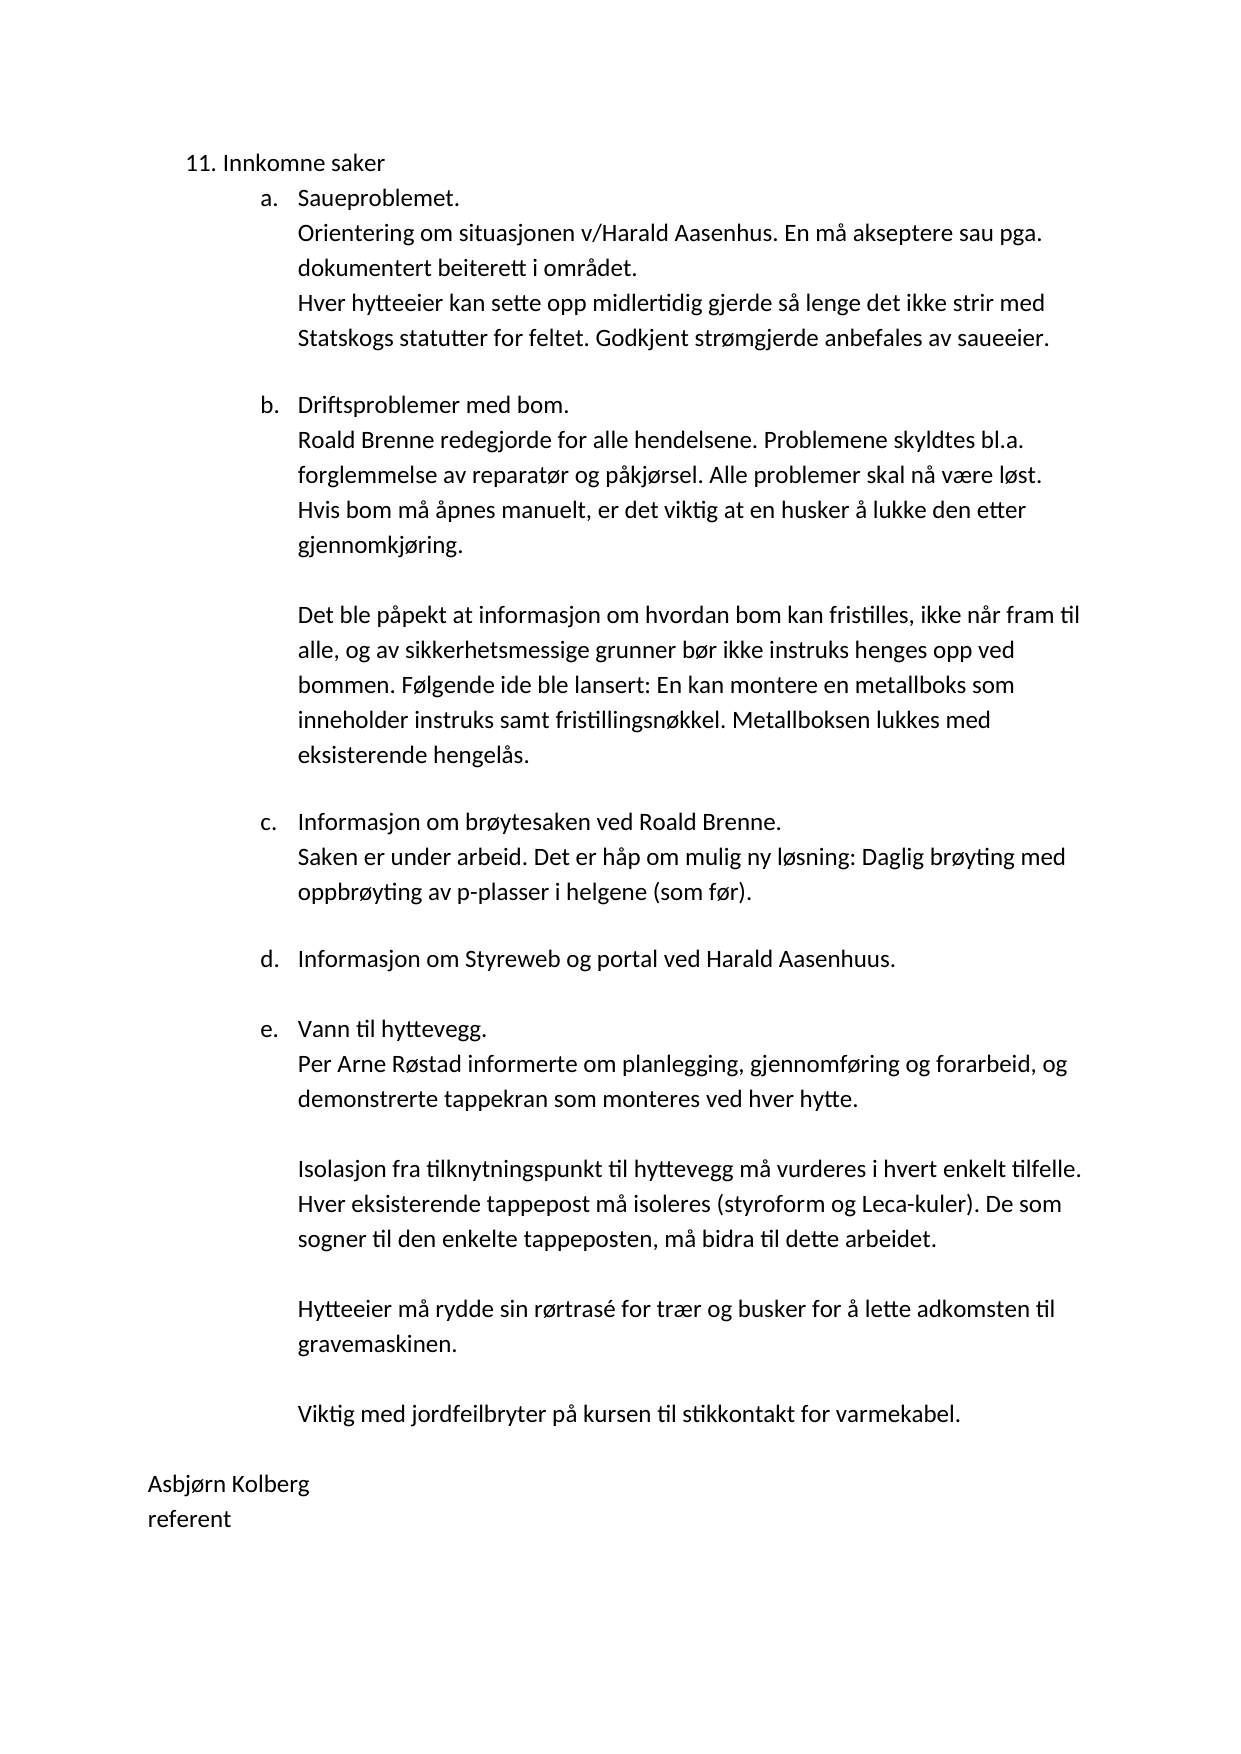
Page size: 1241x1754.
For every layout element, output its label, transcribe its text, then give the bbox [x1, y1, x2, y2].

list Driftsproblemer med bom. [260, 389, 1093, 420]
list Hytteeier må rydde sin rørtrasé for trær og busker for å lette adkomsten til gravemaskinen. [298, 1293, 1093, 1359]
list Isolasjon fra tilknytningspunkt til hyttevegg må vurderes i hvert enkelt tilfelle. [298, 1153, 1093, 1184]
list Informasjon om brøytesaken ved Roald Brenne. [260, 806, 1093, 837]
list Saueproblemet. [260, 183, 1093, 213]
list Vann til hyttevegg. [260, 1013, 1093, 1044]
text referent [148, 1503, 1093, 1534]
list Hvis bom må åpnes manuelt, er det viktig at en husker å lukke den etter gjennomkjøring. [298, 494, 1093, 560]
list Det ble påpekt at informasjon om hvordan bom kan fristilles, ikke når fram til alle, og av sikkerhetsmessige grunner bør ikke instruks henges opp ved bommen. Følgende ide ble lansert: En kan montere en metallboks som inneholder instruks samt fristillingsnøkkel. Metallboksen lukkes med eksisterende hengelås. [298, 599, 1093, 802]
list Orientering om situasjonen v/Harald Aasenhus. En må akseptere sau pga. dokumentert beiterett i området. [298, 218, 1093, 283]
list Roald Brenne redegjorde for alle hendelsene. Problemene skyldtes bl.a. forglemmelse av reparatør og påkjørsel. Alle problemer skal nå være løst. [298, 424, 1093, 490]
list Hver hytteeier kan sette opp midlertidig gjerde så lenge det ikke strir med Statskogs statutter for feltet. Godkjent strømgjerde anbefales av saueeier. [298, 288, 1093, 385]
list Viktig med jordfeilbryter på kursen til stikkontakt for varmekabel. [298, 1398, 1093, 1429]
list Saken er under arbeid. Det er håp om mulig ny løsning: Daglig brøyting med oppbrøyting av p-plasser i helgene (som før). [298, 841, 1093, 939]
text Asbjørn Kolberg [148, 1468, 1093, 1499]
list Innkomne saker [185, 148, 1093, 178]
list Per Arne Røstad informerte om planlegging, gjennomføring og forarbeid, og demonstrerte tappekran som monteres ved hver hytte. [298, 1048, 1093, 1114]
list Hver eksisterende tappepost må isoleres (styroform og Leca-kuler). De som sogner til den enkelte tappeposten, må bidra til dette arbeidet. [298, 1188, 1093, 1254]
list Informasjon om Styreweb og portal ved Harald Aasenhuus. [260, 943, 1093, 974]
